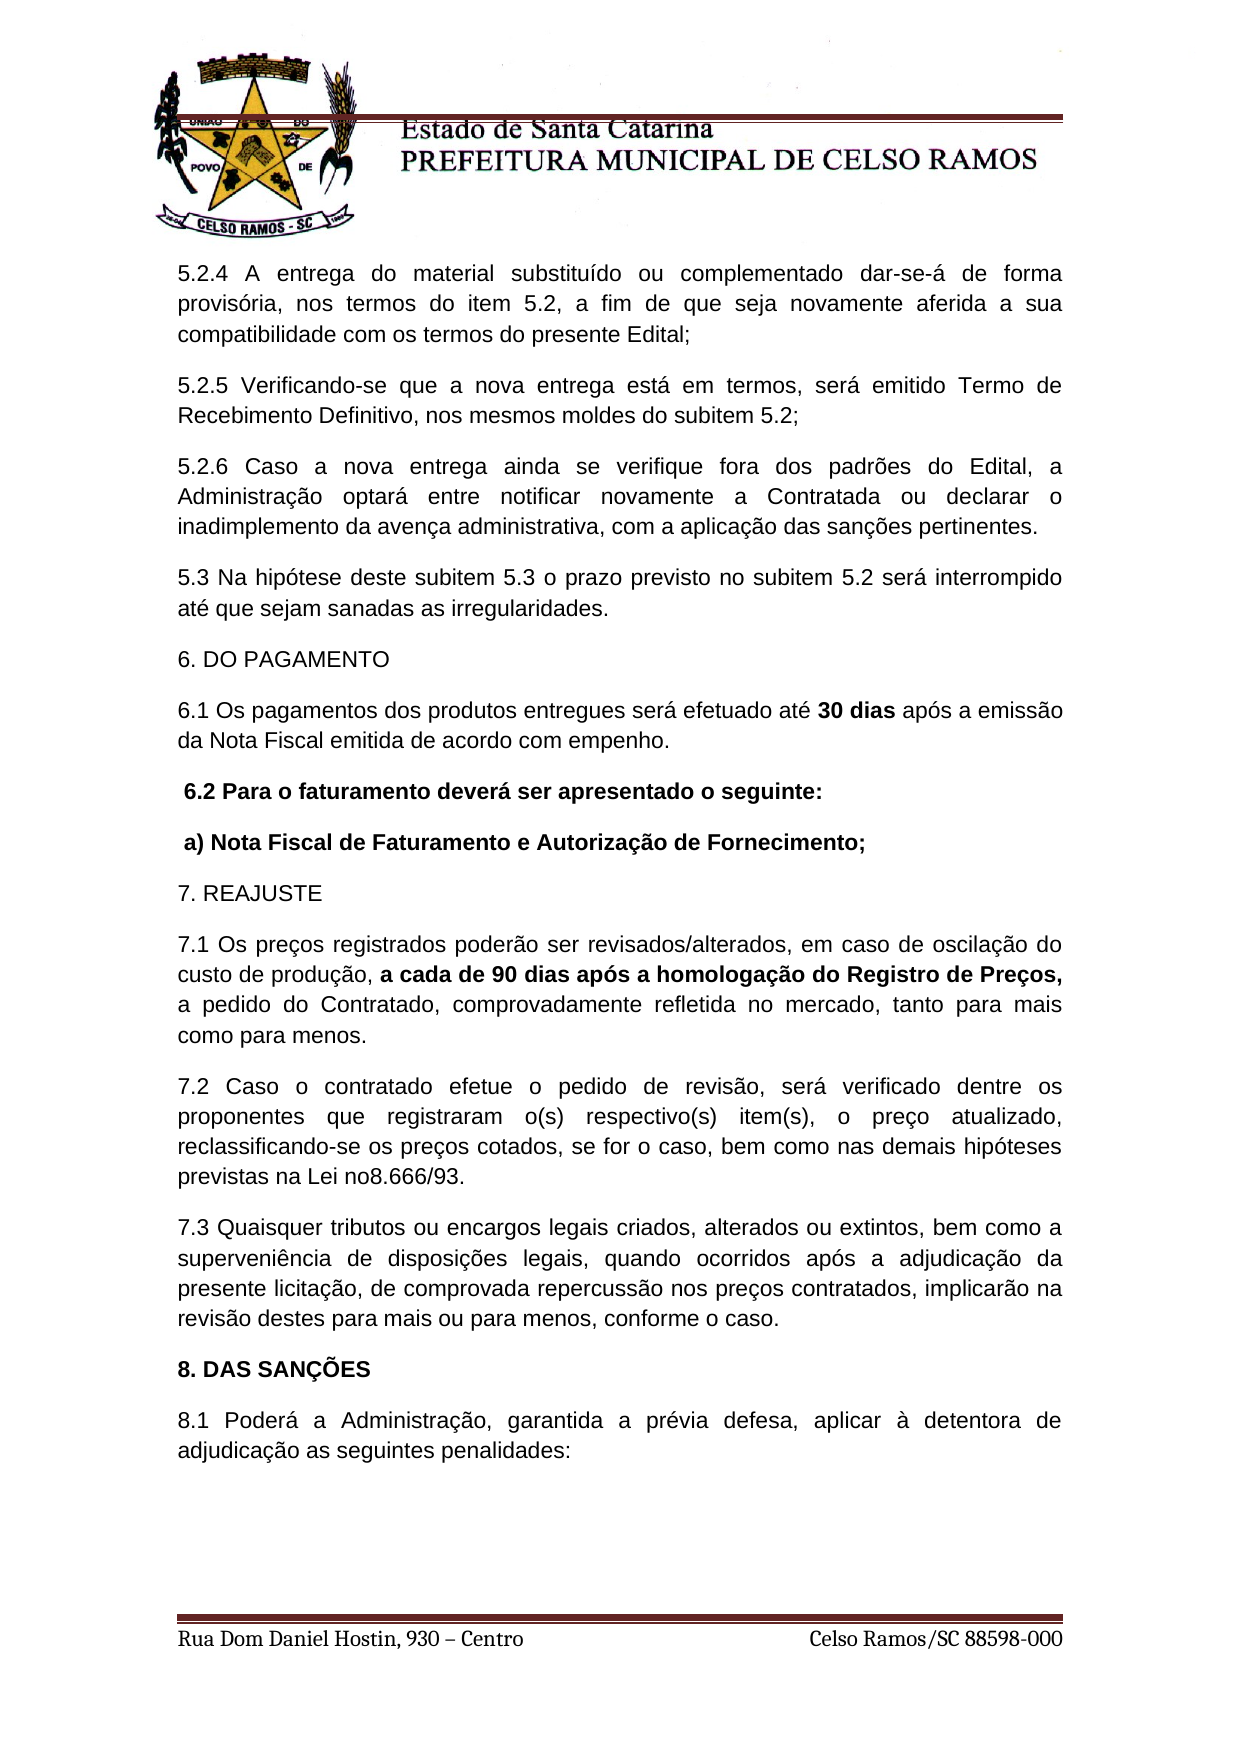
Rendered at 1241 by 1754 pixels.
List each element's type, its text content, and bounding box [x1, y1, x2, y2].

text 7.2 Caso o contratado efetue o pedido de revisão, será verificado dentre os proponentes que registraram o(s) respectivo(s) item(s), o preço atualizado, reclassificando-se os preços cotados, se for o caso, bem como nas demais hipóteses previstas na Lei no8.666/93. [177, 1073, 1063, 1189]
text 6.2 Para o faturamento deverá ser apresentado o seguinte: [177, 778, 1063, 804]
text 6.1 Os pagamentos dos produtos entregues será efetuado até 30 dias após a emissão da Nota Fiscal emitida de acordo com empenho. [177, 697, 1063, 753]
text 5.2.5 Verificando-se que a nova entrega está em termos, será emitido Termo de Recebimento Definitivo, nos mesmos moldes do subitem 5.2; [177, 372, 1063, 428]
text 6. DO PAGAMENTO [177, 646, 1063, 672]
text 7.1 Os preços registrados poderão ser revisados/alterados, em caso de oscilação do custo de produção, a cada de 90 dias após a homologação do Registro de Preços, a pedido do Contratado, comprovadamente refletida no mercado, tanto para mais como para menos. [177, 931, 1063, 1048]
text a) Nota Fiscal de Faturamento e Autorização de Fornecimento; [177, 829, 1063, 855]
picture [128, 23, 1196, 257]
text 5.2.6 Caso a nova entrega ainda se verifique fora dos padrões do Edital, a Administração optará entre notificar novamente a Contratada ou declarar o inadimplemento da avença administrativa, com a aplicação das sanções pertinentes. [177, 453, 1063, 539]
text 7. REAJUSTE [177, 880, 1063, 906]
text 7.3 Quaisquer tributos ou encargos legais criados, alterados ou extintos, bem como a superveniência de disposições legais, quando ocorridos após a adjudicação da presente licitação, de comprovada repercussão nos preços contratados, implicarão na revisão destes para mais ou para menos, conforme o caso. [177, 1214, 1063, 1331]
text 8.1 Poderá a Administração, garantida a prévia defesa, aplicar à detentora de adjudicação as seguintes penalidades: [177, 1407, 1063, 1463]
text 5.2.4 A entrega do material substituído ou complementado dar-se-á de forma provisória, nos termos do item 5.2, a fim de que seja novamente aferida a sua compatibilidade com os termos do presente Edital; [177, 152, 1063, 347]
text 5.3 Na hipótese deste subitem 5.3 o prazo previsto no subitem 5.2 será interrompido até que sejam sanadas as irregularidades. [177, 564, 1063, 621]
text 8. DAS SANÇÕES [177, 1356, 1063, 1382]
